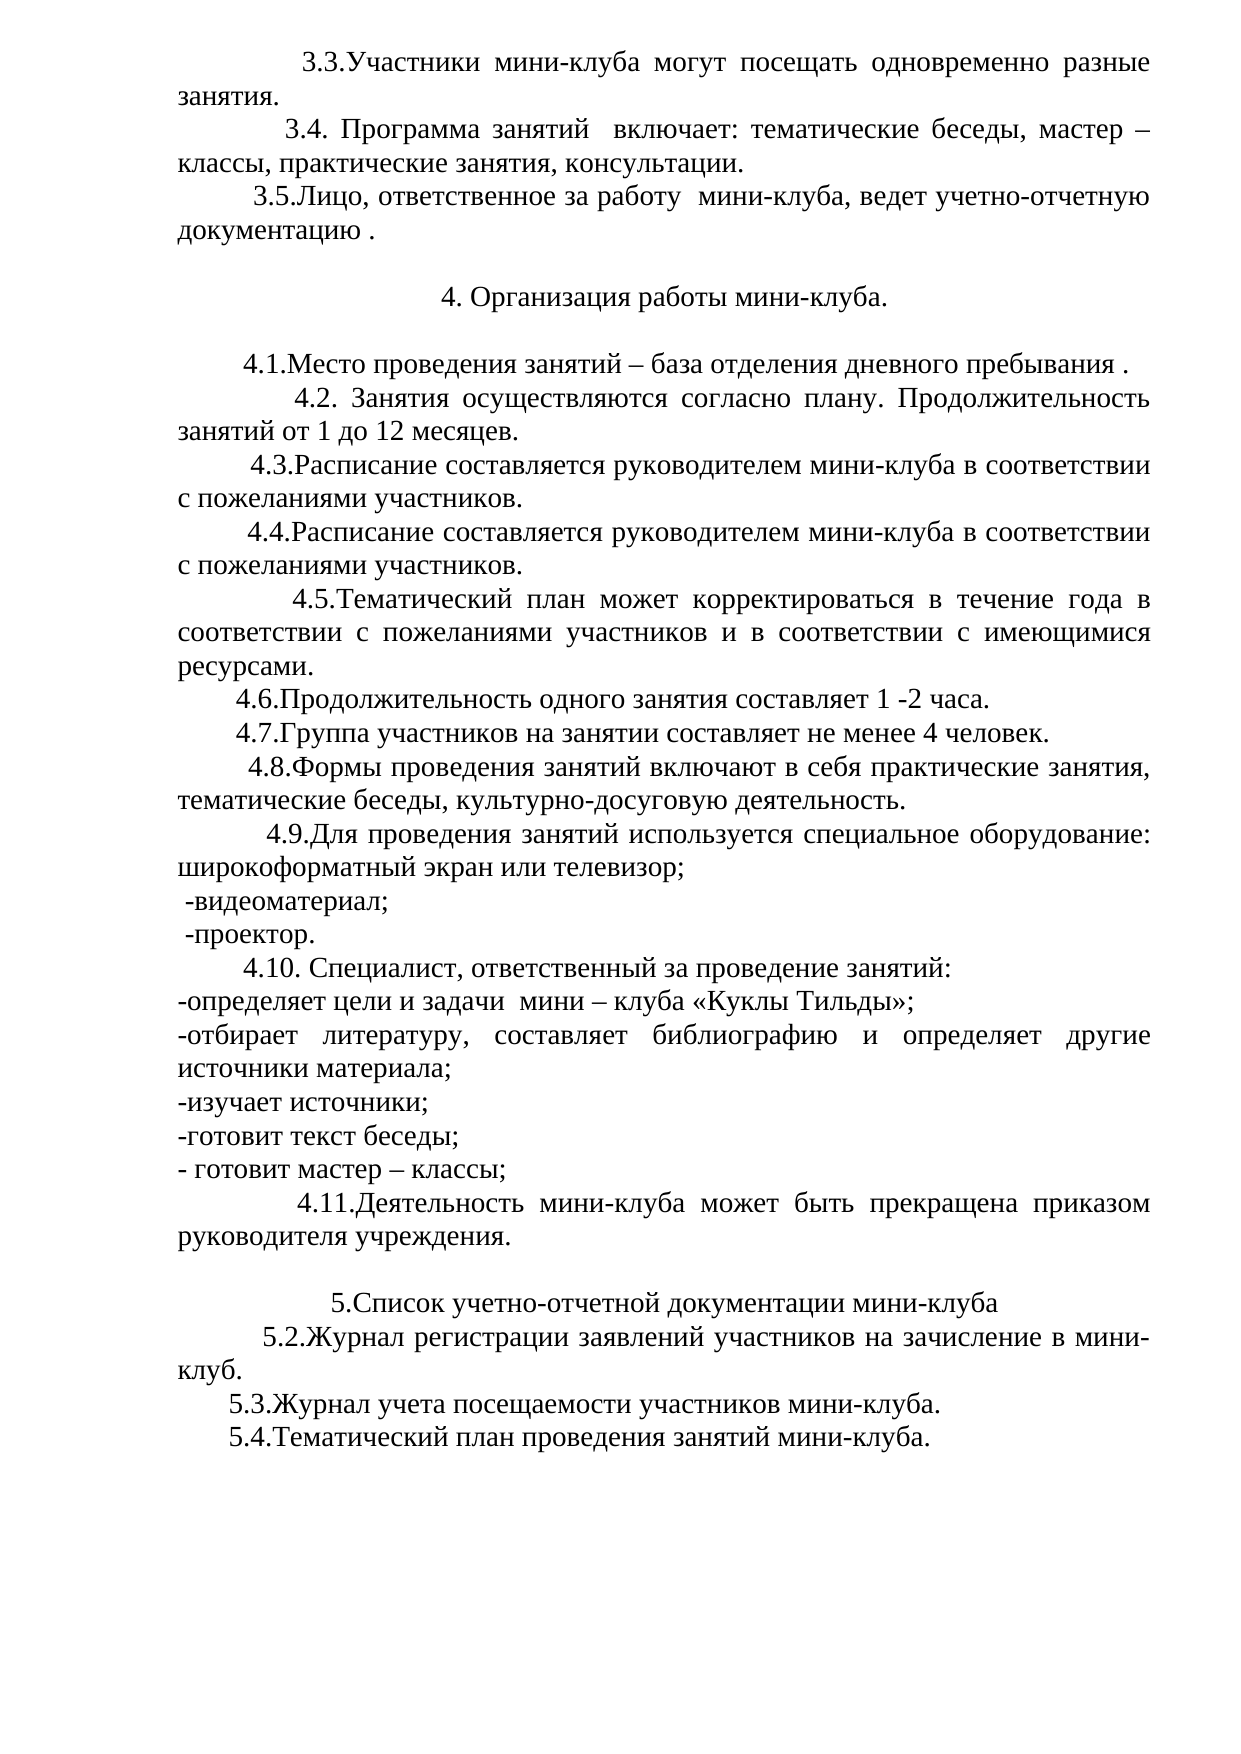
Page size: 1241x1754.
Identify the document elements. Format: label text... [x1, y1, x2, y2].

text 4.7.Группа участников на занятии составляет не менее 4 человек. [177, 715, 1152, 749]
text -отбирает литературу, составляет библиографию и определяет другие источники материала; [177, 1017, 1152, 1084]
text 4.2. Занятия осуществляются согласно плану. Продолжительность занятий от 1 до 12 месяцев. [177, 380, 1152, 447]
text - готовит мастер – классы; [177, 1151, 1152, 1185]
text 4. Организация работы мини-клуба. [177, 279, 1152, 313]
text 4.1.Место проведения занятий – база отделения дневного пребывания . [177, 346, 1152, 380]
text -определяет цели и задачи мини – клуба «Куклы Тильды»; [177, 983, 1152, 1017]
text 5.4.Тематический план проведения занятий мини-клуба. [177, 1419, 1152, 1453]
text -проектор. [177, 916, 1152, 950]
text 3.5.Лицо, ответственное за работу мини-клуба, ведет учетно-отчетную документацию . [177, 178, 1152, 246]
text 5.2.Журнал регистрации заявлений участников на зачисление в мини-клуб. [177, 1319, 1152, 1386]
text 4.6.Продолжительность одного занятия составляет 1 -2 часа. [177, 682, 1152, 715]
text 4.9.Для проведения занятий используется специальное оборудование: широкоформатный экран или телевизор; [177, 816, 1152, 883]
text 3.4. Программа занятий включает: тематические беседы, мастер – классы, практические занятия, консультации. [177, 111, 1152, 178]
text -видеоматериал; [177, 883, 1152, 916]
text 4.8.Формы проведения занятий включают в себя практические занятия, тематические беседы, культурно-досуговую деятельность. [177, 749, 1152, 816]
text 4.11.Деятельность мини-клуба может быть прекращена приказом руководителя учреждения. [177, 1185, 1152, 1252]
text 4.4.Расписание составляется руководителем мини-клуба в соответствии с пожеланиями участников. [177, 514, 1152, 581]
text 5.Список учетно-отчетной документации мини-клуба [177, 1285, 1152, 1319]
text -готовит текст беседы; [177, 1118, 1152, 1151]
text 4.10. Специалист, ответственный за проведение занятий: [177, 950, 1152, 983]
text 4.3.Расписание составляется руководителем мини-клуба в соответствии с пожеланиями участников. [177, 447, 1152, 514]
text -изучает источники; [177, 1084, 1152, 1118]
text 4.5.Тематический план может корректироваться в течение года в соответствии с пожеланиями участников и в соответствии с имеющимися ресурсами. [177, 581, 1152, 682]
text 3.3.Участники мини-клуба могут посещать одновременно разные занятия. [177, 44, 1152, 111]
text 5.3.Журнал учета посещаемости участников мини-клуба. [177, 1386, 1152, 1419]
